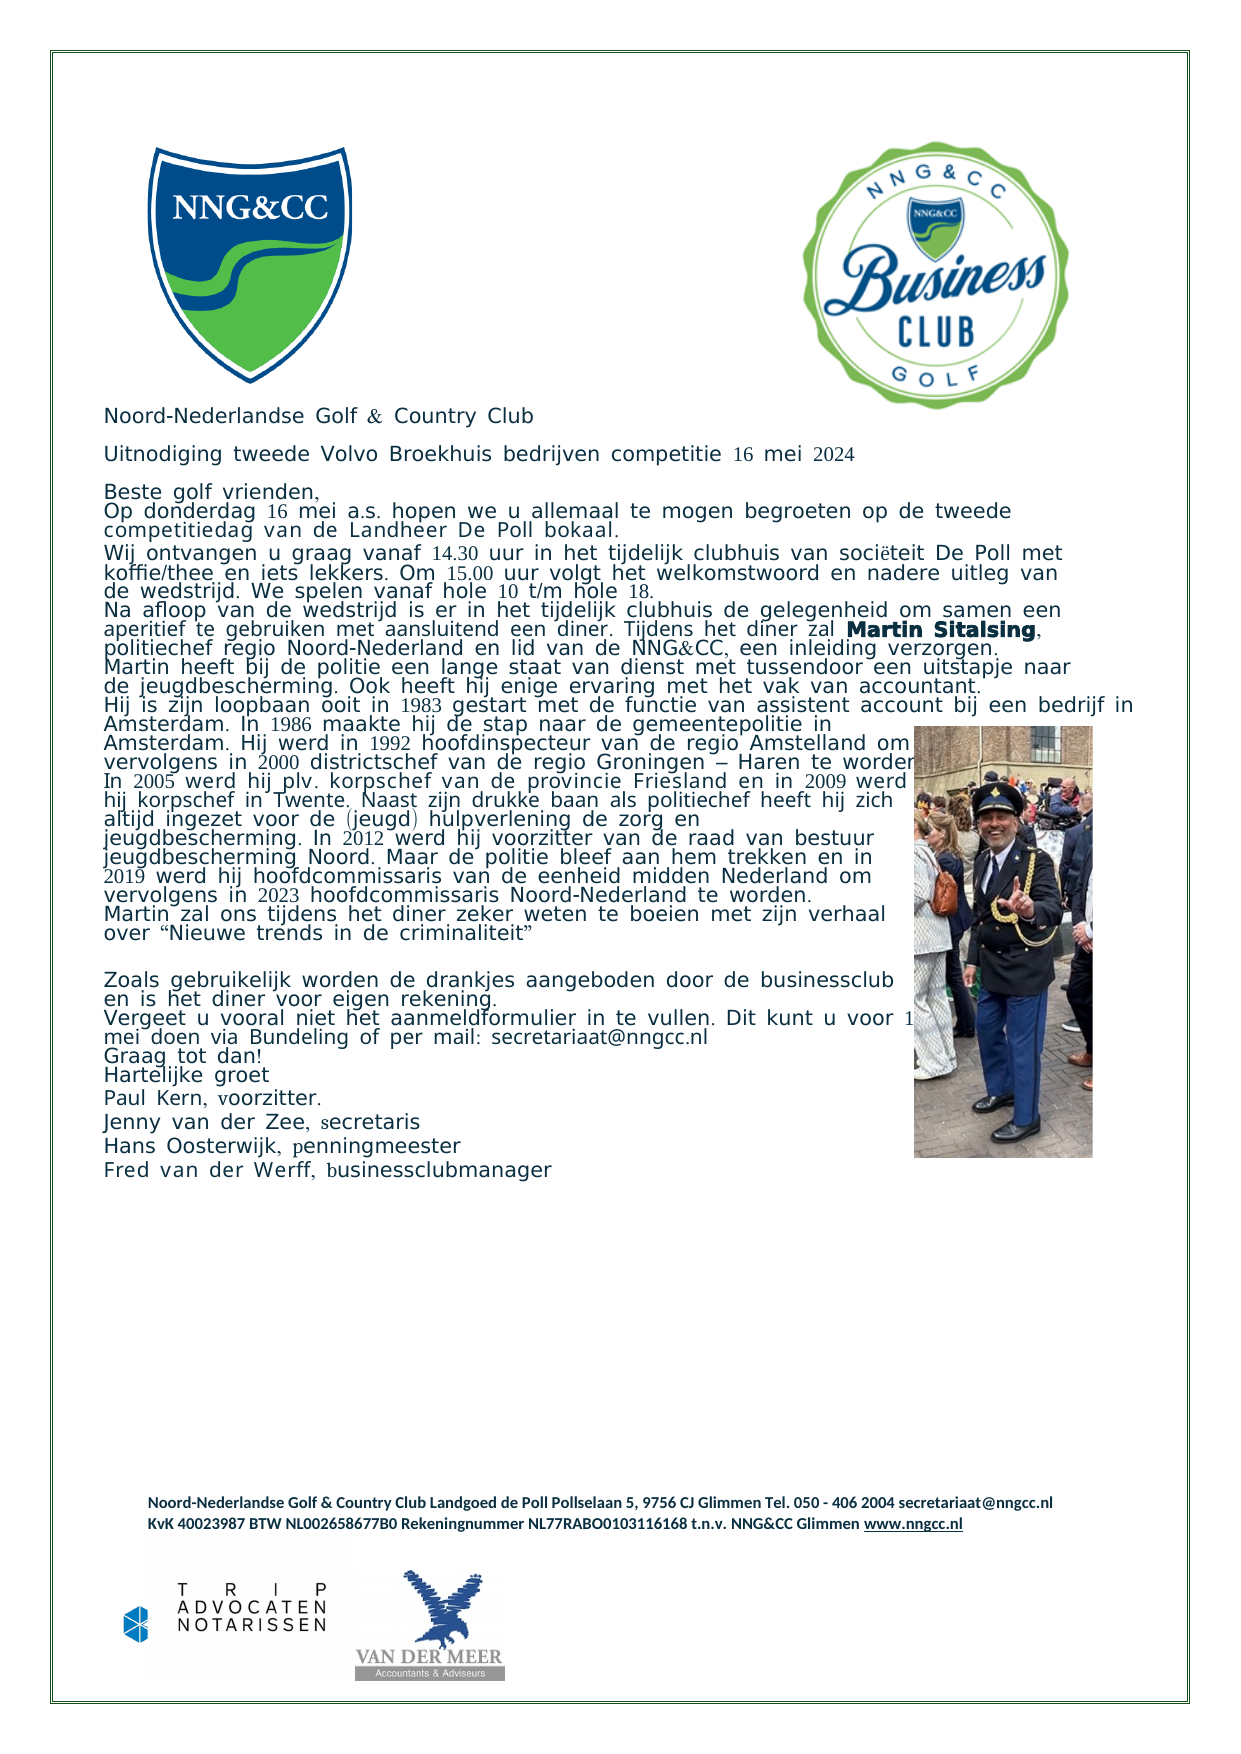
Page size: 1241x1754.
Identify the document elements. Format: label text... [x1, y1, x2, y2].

text Uitnodiging tweede Volvo Broekhuis bedrijven competitie 16 mei 2024 [103, 447, 1093, 466]
text Hartelijke groet [103, 1068, 914, 1087]
picture [914, 726, 1093, 1158]
text Paul Kern, voorzitter. [103, 1087, 914, 1111]
text Beste golf vrienden, [103, 485, 1093, 504]
picture [770, 110, 1102, 441]
text Noord-Nederlandse Golf & Country Club [103, 409, 770, 428]
text Jenny van der Zee, secretaris [103, 1111, 914, 1135]
text Op donderdag 16 mei a.s. hopen we u allemaal te mogen begroeten op de tweede competitiedag van de Landheer De Poll bokaal. [103, 504, 1093, 542]
text Vergeet u vooral niet het aanmeldformulier in te vullen. Dit kunt u voor 13 mei doen via Bundeling of per mail: secretariaat@nngcc.nl [103, 1011, 914, 1049]
text Fred van der Werff, businessclubmanager [103, 1159, 1093, 1183]
text Martin zal ons tijdens het diner zeker weten te boeien met zijn verhaal over “Nieuwe trends in de criminaliteit” [103, 907, 914, 945]
text Hij is zijn loopbaan ooit in 1983 gestart met de functie van assistent account bij een bedrijf in Amsterdam. In 1986 maakte hij de stap naar de gemeentepolitie in Amsterdam. Hij werd in 1992 hoofdinspecteur van de regio Amstelland om vervolgens in 2000 districtschef van de regio Groningen – Haren te worden. In 2005 werd hij plv. korpschef van de provincie Friesland en in 2009 werd hij korpschef in Twente. Naast zijn drukke baan als politiechef heeft hij zich altijd ingezet voor de (jeugd) hulpverlening de zorg en jeugdbescherming. In 2012 werd hij voorzitter van de raad van bestuur jeugdbescherming Noord. Maar de politie bleef aan hem trekken en in 2019 werd hij hoofdcommissaris van de eenheid midden Nederland om vervolgens in 2023 hoofdcommissaris Noord-Nederland te worden. [103, 698, 1093, 907]
text Na afloop van de wedstrijd is er in het tijdelijk clubhuis de gelegenheid om samen een aperitief te gebruiken met aansluitend een diner. Tijdens het diner zal Martin Sitalsing, politiechef regio Noord-Nederland en lid van de NNG&CC, een inleiding verzorgen. [103, 603, 1093, 660]
text Graag tot dan! [103, 1049, 914, 1068]
text Martin heeft bij de politie een lange staat van dienst met tussendoor een uitstapje naar de jeugdbescherming. Ook heeft hij enige ervaring met het vak van accountant. [103, 660, 1093, 698]
picture [147, 147, 353, 384]
text Wij ontvangen u graag vanaf 14.30 uur in het tijdelijk clubhuis van sociëteit De Poll met koffie/thee en iets lekkers. Om 15.00 uur volgt het welkomstwoord en nadere uitleg van de wedstrijd. We spelen vanaf hole 10 t/m hole 18. [103, 542, 1093, 603]
text Zoals gebruikelijk worden de drankjes aangeboden door de businessclub en is het diner voor eigen rekening. [103, 973, 914, 1011]
picture [102, 1533, 505, 1684]
text Hans Oosterwijk, penningmeester [103, 1135, 1093, 1159]
